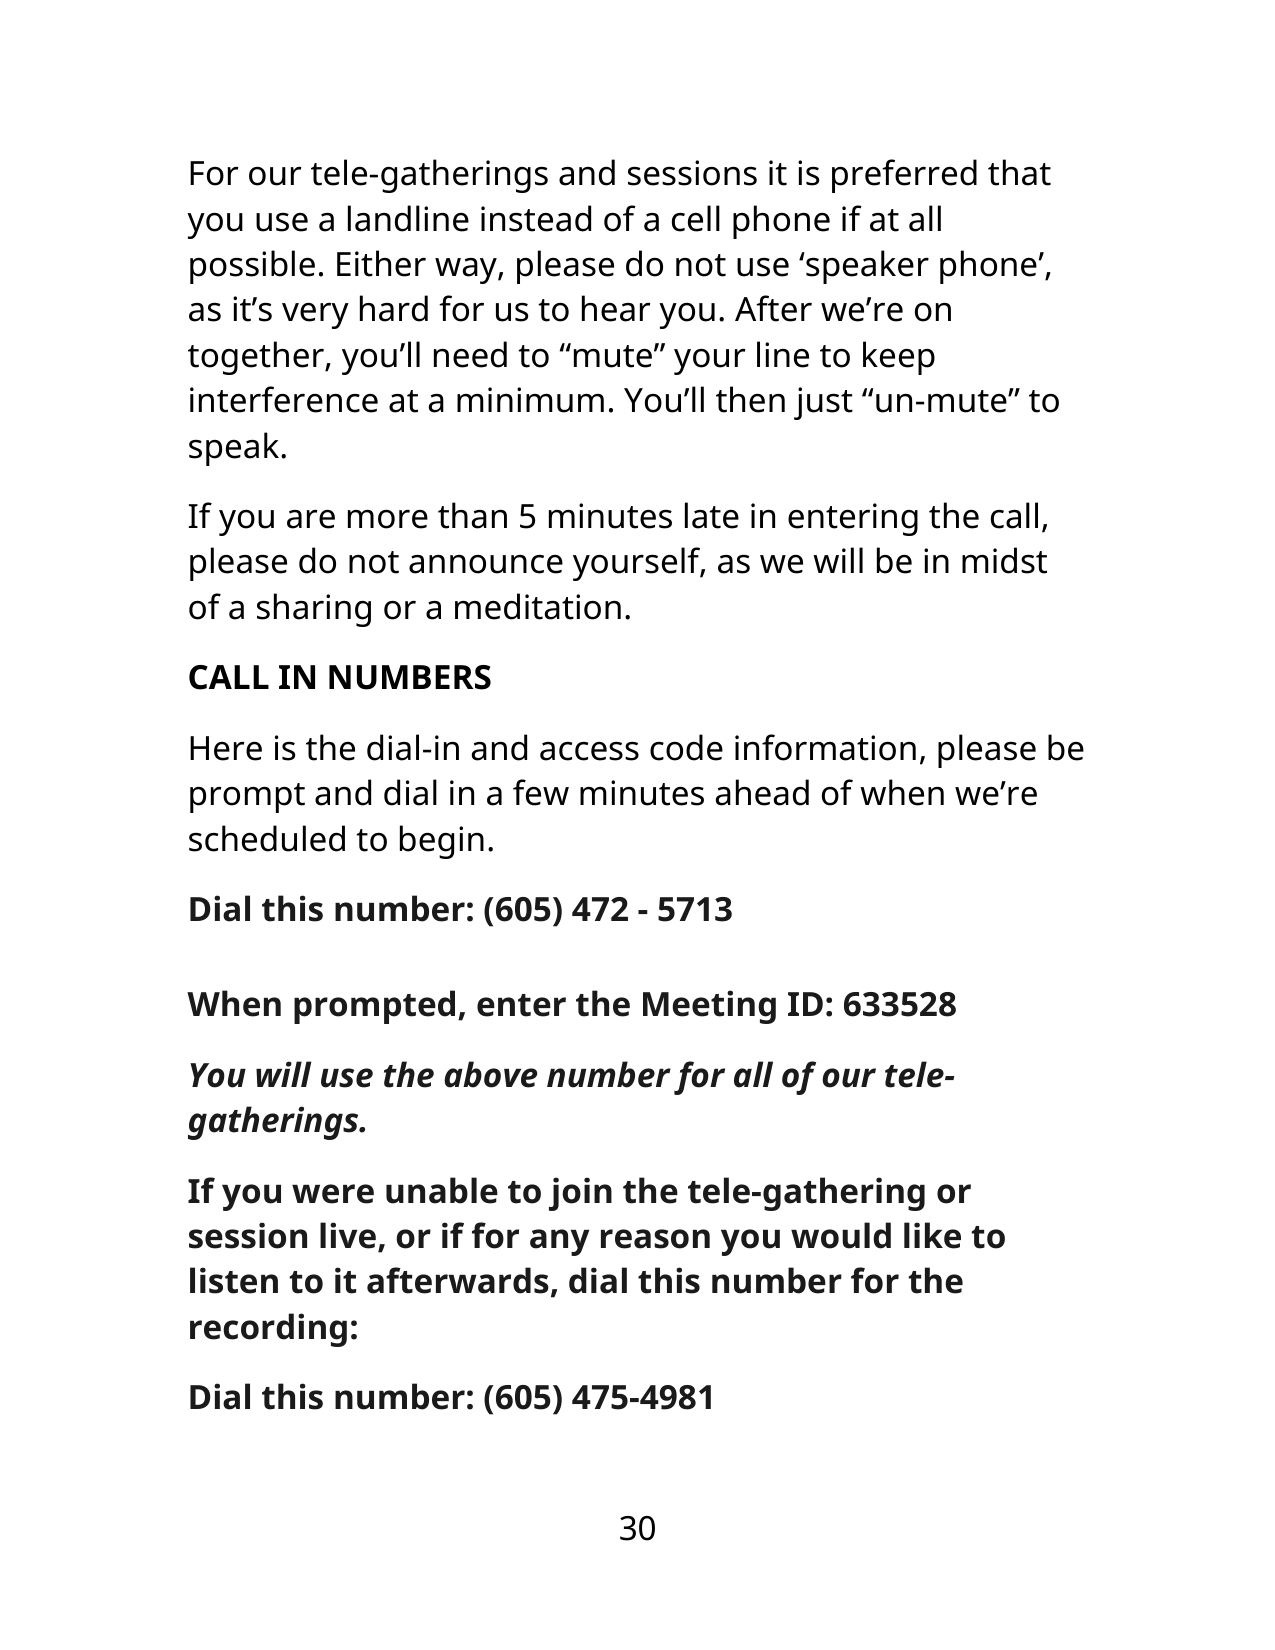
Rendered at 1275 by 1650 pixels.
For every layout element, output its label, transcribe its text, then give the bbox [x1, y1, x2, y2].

text Here is the dial-in and access code information, please be prompt and dial in a few minutes ahead of when we’re scheduled to begin. [187, 724, 1087, 861]
text Dial this number: (605) 472 - 5713 [187, 886, 1087, 931]
text If you were unable to join the tele-gathering or session live, or if for any reason you would like to listen to it afterwards, dial this number for the recording: [187, 1167, 1087, 1349]
text Dial this number: (605) 475-4981 [187, 1374, 1087, 1419]
text When prompted, enter the Meeting ID: 633528 [187, 981, 1087, 1027]
text For our tele-gatherings and sessions it is preferred that you use a landline instead of a cell phone if at all possible. Either way, please do not use ‘speaker phone’, as it’s very hard for us to hear you. After we’re on together, you’ll need to “mute” your line to keep interference at a minimum. You’ll then just “un-mute” to speak. [187, 150, 1087, 468]
text If you are more than 5 minutes late in entering the call, please do not announce yourself, as we will be in midst of a sharing or a meditation. [187, 493, 1087, 629]
subtitle CALL IN NUMBERS [187, 654, 1087, 699]
text You will use the above number for all of our tele-gatherings. [187, 1052, 1087, 1142]
